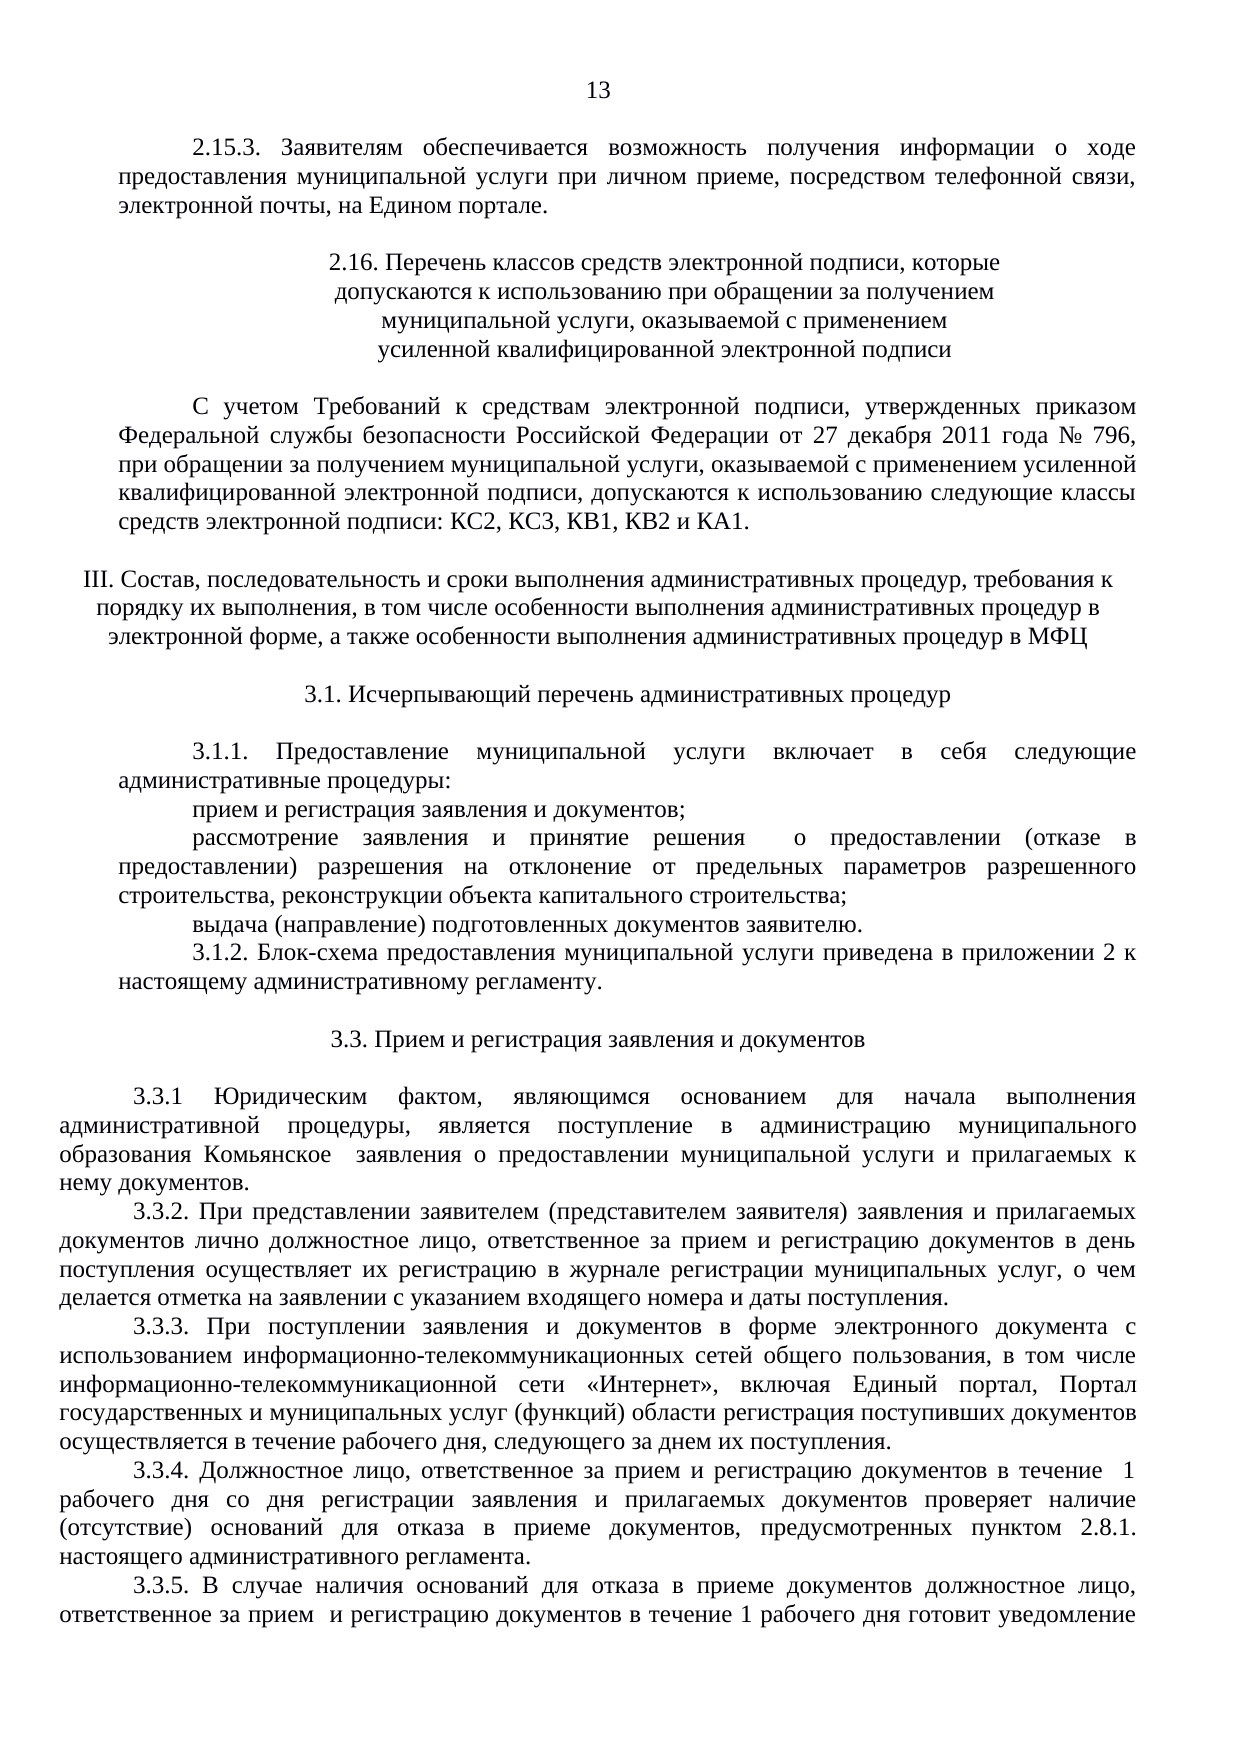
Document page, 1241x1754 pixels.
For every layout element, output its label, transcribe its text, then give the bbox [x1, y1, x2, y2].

text 2.15.3. Заявителям обеспечивается возможность получения информации о ходе предоставления муниципальной услуги при личном приеме, посредством телефонной связи, электронной почты, на Едином портале. [118, 132, 1137, 219]
text муниципальной услуги, оказываемой с применением [118, 305, 1137, 334]
text 3.3.4. Должностное лицо, ответственное за прием и регистрацию документов в течение 1 рабочего дня со дня регистрации заявления и прилагаемых документов проверяет наличие (отсутствие) оснований для отказа в приеме документов, предусмотренных пунктом 2.8.1. настоящего административного регламента. [59, 1455, 1137, 1570]
text 3.3.2. При представлении заявителем (представителем заявителя) заявления и прилагаемых документов лично должностное лицо, ответственное за прием и регистрацию документов в день поступления осуществляет их регистрацию в журнале регистрации муниципальных услуг, о чем делается отметка на заявлении с указанием входящего номера и даты поступления. [59, 1196, 1137, 1311]
text выдача (направление) подготовленных документов заявителю. [118, 909, 1137, 937]
list 2.16. Перечень классов средств электронной подписи, которые [118, 247, 1137, 276]
text 3.1. Исчерпывающий перечень административных процедур [118, 679, 1137, 707]
subtitle III. Состав, последовательность и сроки выполнения административных процедур, требования к порядку их выполнения, в том числе особенности выполнения административных процедур в электронной форме, а также особенности выполнения административных процедур в МФЦ [59, 564, 1137, 650]
text 3.1.1. Предоставление муниципальной услуги включает в себя следующие административные процедуры: [118, 736, 1137, 794]
text 3.3.1 Юридическим фактом, являющимся основанием для начала выполнения административной процедуры, является поступление в администрацию муниципального образования Комьянское заявления о предоставлении муниципальной услуги и прилагаемых к нему документов. [59, 1081, 1137, 1196]
text усиленной квалифицированной электронной подписи [118, 334, 1137, 362]
text допускаются к использованию при обращении за получением [118, 276, 1137, 305]
text прием и регистрация заявления и документов; [118, 794, 1137, 822]
text С учетом Требований к средствам электронной подписи, утвержденных приказом Федеральной службы безопасности Российской Федерации от 27 декабря 2011 года № 796, при обращении за получением муниципальной услуги, оказываемой с применением усиленной квалифицированной электронной подписи, допускаются к использованию следующие классы средств электронной подписи: КС2, КС3, КВ1, КВ2 и КА1. [118, 391, 1137, 535]
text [59, 1570, 1137, 1627]
text 3.3.3. При поступлении заявления и документов в форме электронного документа с использованием информационно-телекоммуникационных сетей общего пользования, в том числе информационно-телекоммуникационной сети «Интернет», включая Единый портал, Портал государственных и муниципальных услуг (функций) области регистрация поступивших документов осуществляется в течение рабочего дня, следующего за днем их поступления. [59, 1311, 1137, 1455]
text 3.1.2. Блок-схема предоставления муниципальной услуги приведена в приложении 2 к настоящему административному регламенту. [118, 937, 1137, 995]
text 3.3. Прием и регистрация заявления и документов [59, 1024, 1137, 1052]
text рассмотрение заявления и принятие решения о предоставлении (отказе в предоставлении) разрешения на отклонение от предельных параметров разрешенного строительства, реконструкции объекта капитального строительства; [118, 822, 1137, 909]
